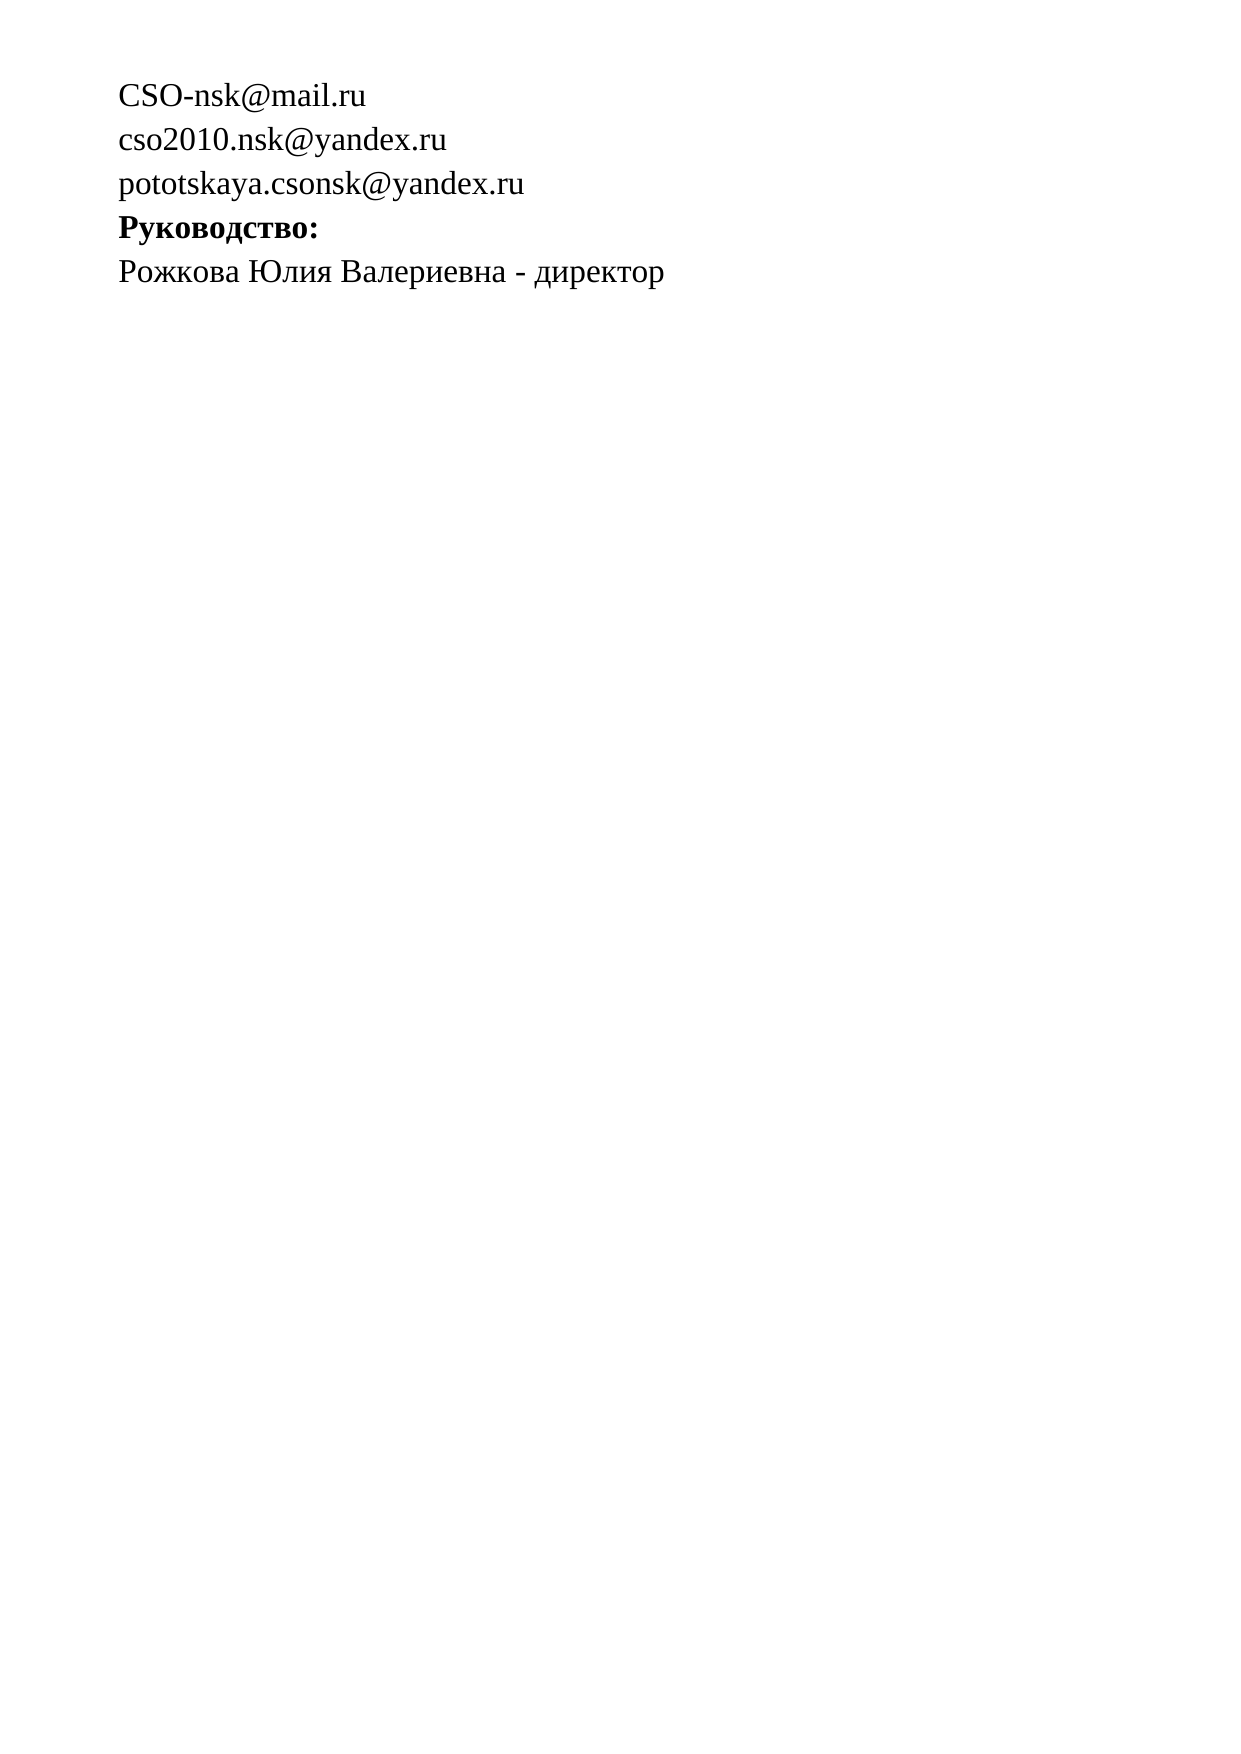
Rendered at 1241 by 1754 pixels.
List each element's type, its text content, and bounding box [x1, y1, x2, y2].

text cso2010.nsk@yandex.ru [118, 119, 1122, 157]
text Рожкова Юлия Валериевна - директор [118, 251, 1122, 289]
text pototskaya.csonsk@yandex.ru [118, 163, 1122, 201]
text CSO-nsk@mail.ru [118, 75, 1122, 113]
text Руководство: [118, 207, 1122, 246]
